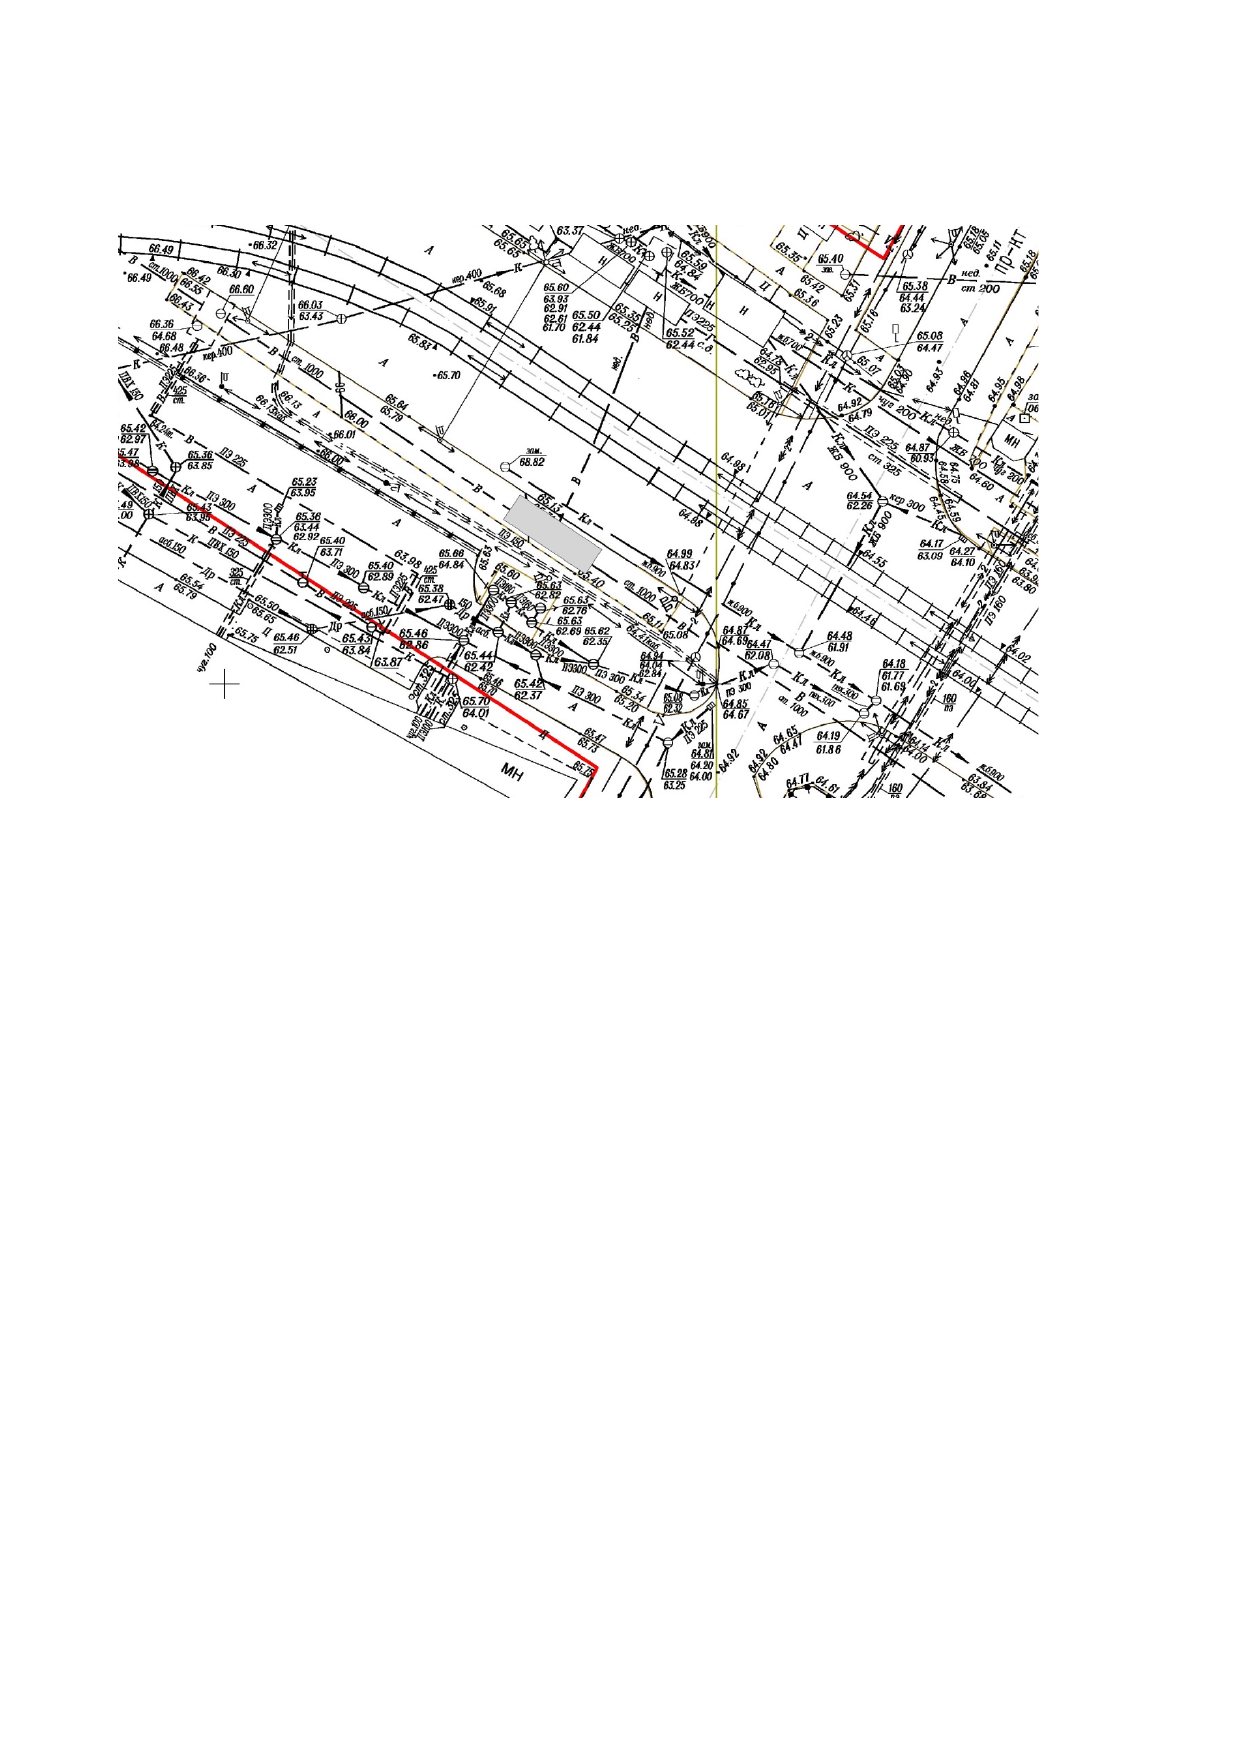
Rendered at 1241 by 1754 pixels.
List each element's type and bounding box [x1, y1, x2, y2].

picture [118, 225, 1039, 798]
